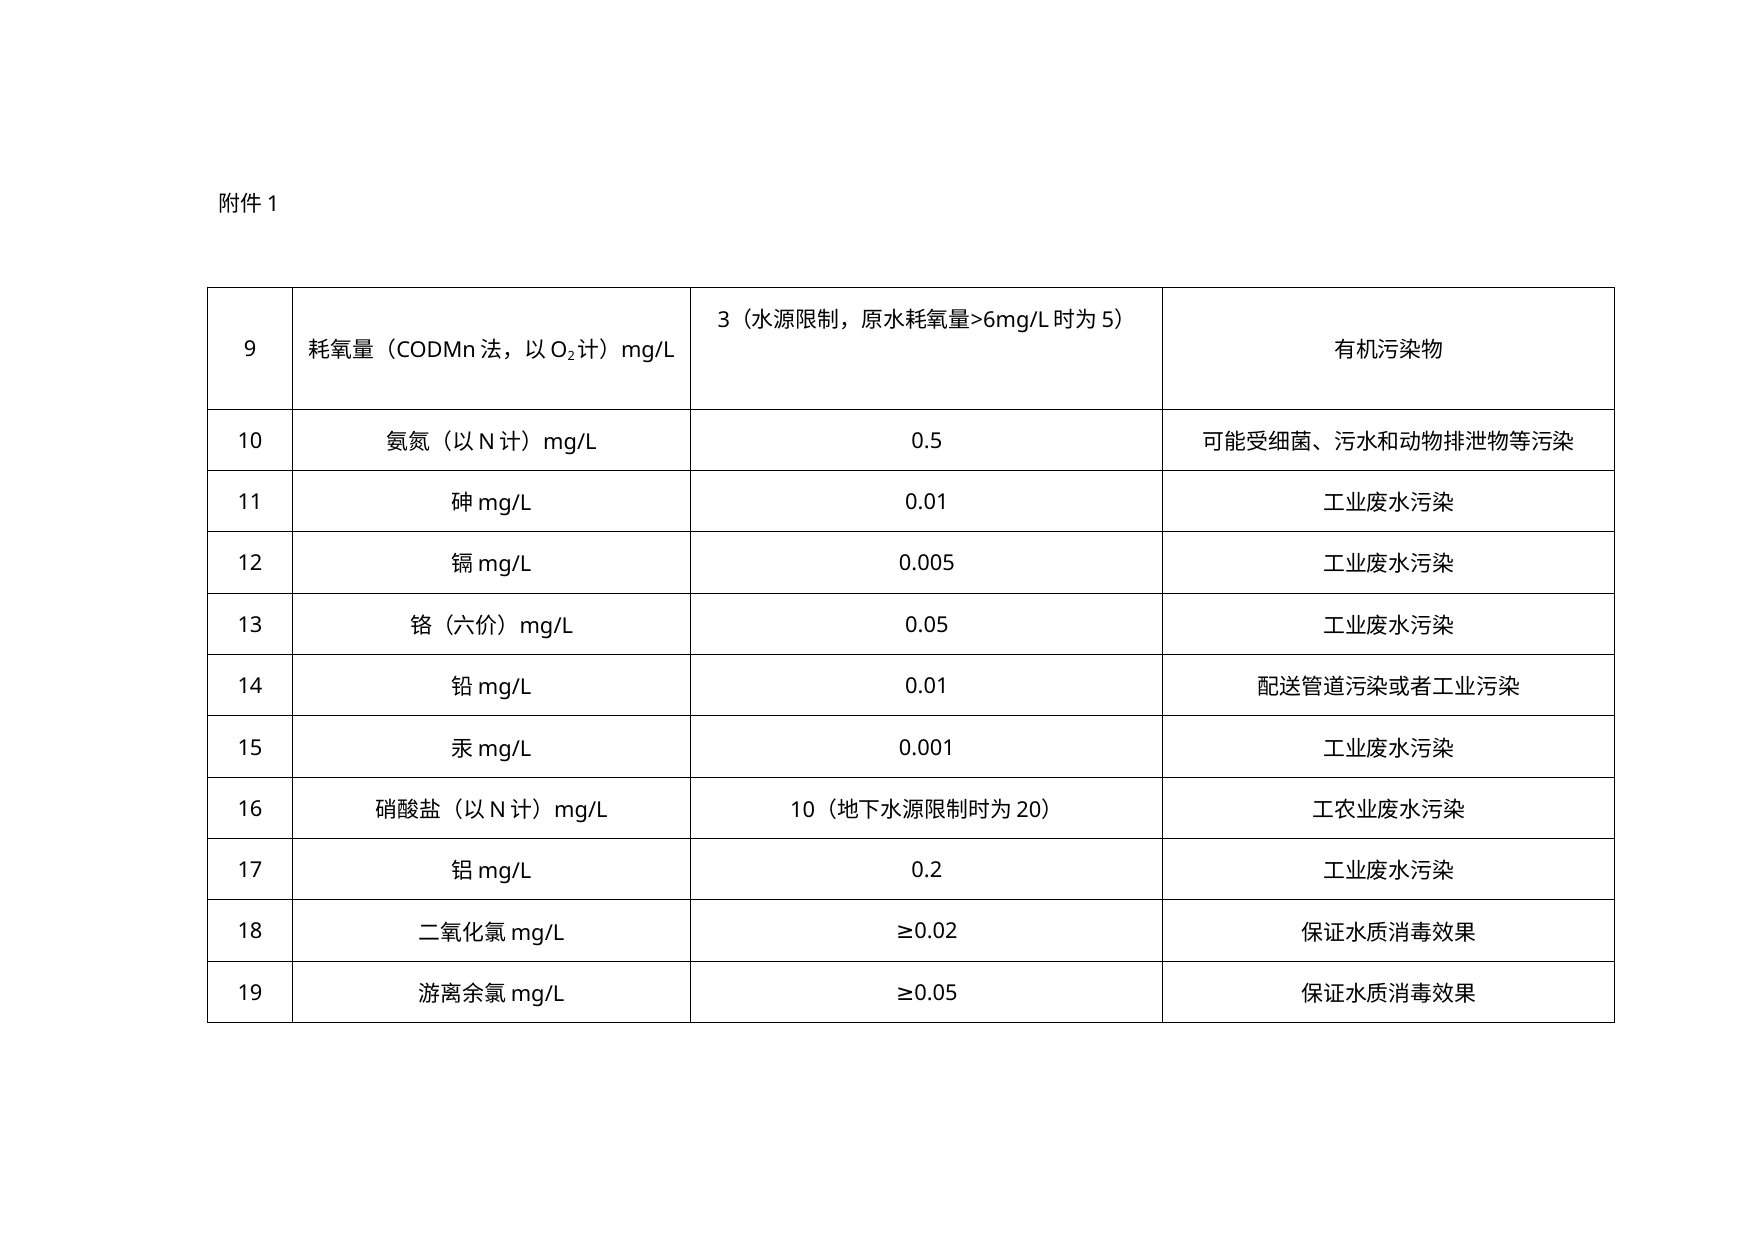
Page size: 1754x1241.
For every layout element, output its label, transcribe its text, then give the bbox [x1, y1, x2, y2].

table_cell 11 [208, 471, 292, 531]
table_cell 12 [208, 532, 292, 592]
table_cell 铬（六价）mg/L [293, 594, 690, 654]
table_cell 砷mg/L [293, 471, 690, 531]
table_header 3（水源限制，原水耗氧量>6mg/L时为5） [691, 288, 1162, 408]
table_cell 13 [208, 594, 292, 654]
table_cell 工业废水污染 [1163, 532, 1614, 592]
table_cell 0.2 [691, 839, 1162, 899]
table_cell 保证水质消毒效果 [1163, 900, 1614, 961]
table_cell 工业废水污染 [1163, 839, 1614, 899]
table_cell 0.01 [691, 655, 1162, 715]
table_header 耗氧量（CODMn法，以O2计）mg/L [293, 288, 690, 408]
table_cell 铅mg/L [293, 655, 690, 715]
table_cell 0.001 [691, 716, 1162, 777]
text 附件1 [218, 162, 1547, 224]
table_cell 工业废水污染 [1163, 471, 1614, 531]
table_cell 可能受细菌、污水和动物排泄物等污染 [1163, 410, 1614, 470]
table_cell 配送管道污染或者工业污染 [1163, 655, 1614, 715]
table_header 9 [208, 288, 292, 408]
table_cell 18 [208, 900, 292, 961]
table_cell 10 [208, 410, 292, 470]
table_cell 14 [208, 655, 292, 715]
table_cell 0.5 [691, 410, 1162, 470]
table_cell 铝mg/L [293, 839, 690, 899]
table_cell 游离余氯mg/L [293, 962, 690, 1022]
table_cell 10（地下水源限制时为20） [691, 778, 1162, 838]
table_cell 0.01 [691, 471, 1162, 531]
table_cell ≥0.05 [691, 962, 1162, 1022]
table_cell 镉mg/L [293, 532, 690, 592]
table_cell 工农业废水污染 [1163, 778, 1614, 838]
table_cell 保证水质消毒效果 [1163, 962, 1614, 1022]
table_cell 氨氮（以N计）mg/L [293, 410, 690, 470]
table_cell 工业废水污染 [1163, 594, 1614, 654]
table_cell 15 [208, 716, 292, 777]
table_cell 硝酸盐（以N计）mg/L [293, 778, 690, 838]
table_cell 17 [208, 839, 292, 899]
table_cell ≥0.02 [691, 900, 1162, 961]
table_header 有机污染物 [1163, 288, 1614, 408]
table_cell 0.05 [691, 594, 1162, 654]
table_cell 汞mg/L [293, 716, 690, 777]
table_cell 二氧化氯mg/L [293, 900, 690, 961]
table_cell 16 [208, 778, 292, 838]
table_cell 0.005 [691, 532, 1162, 592]
table_cell 工业废水污染 [1163, 716, 1614, 777]
table_cell 19 [208, 962, 292, 1022]
